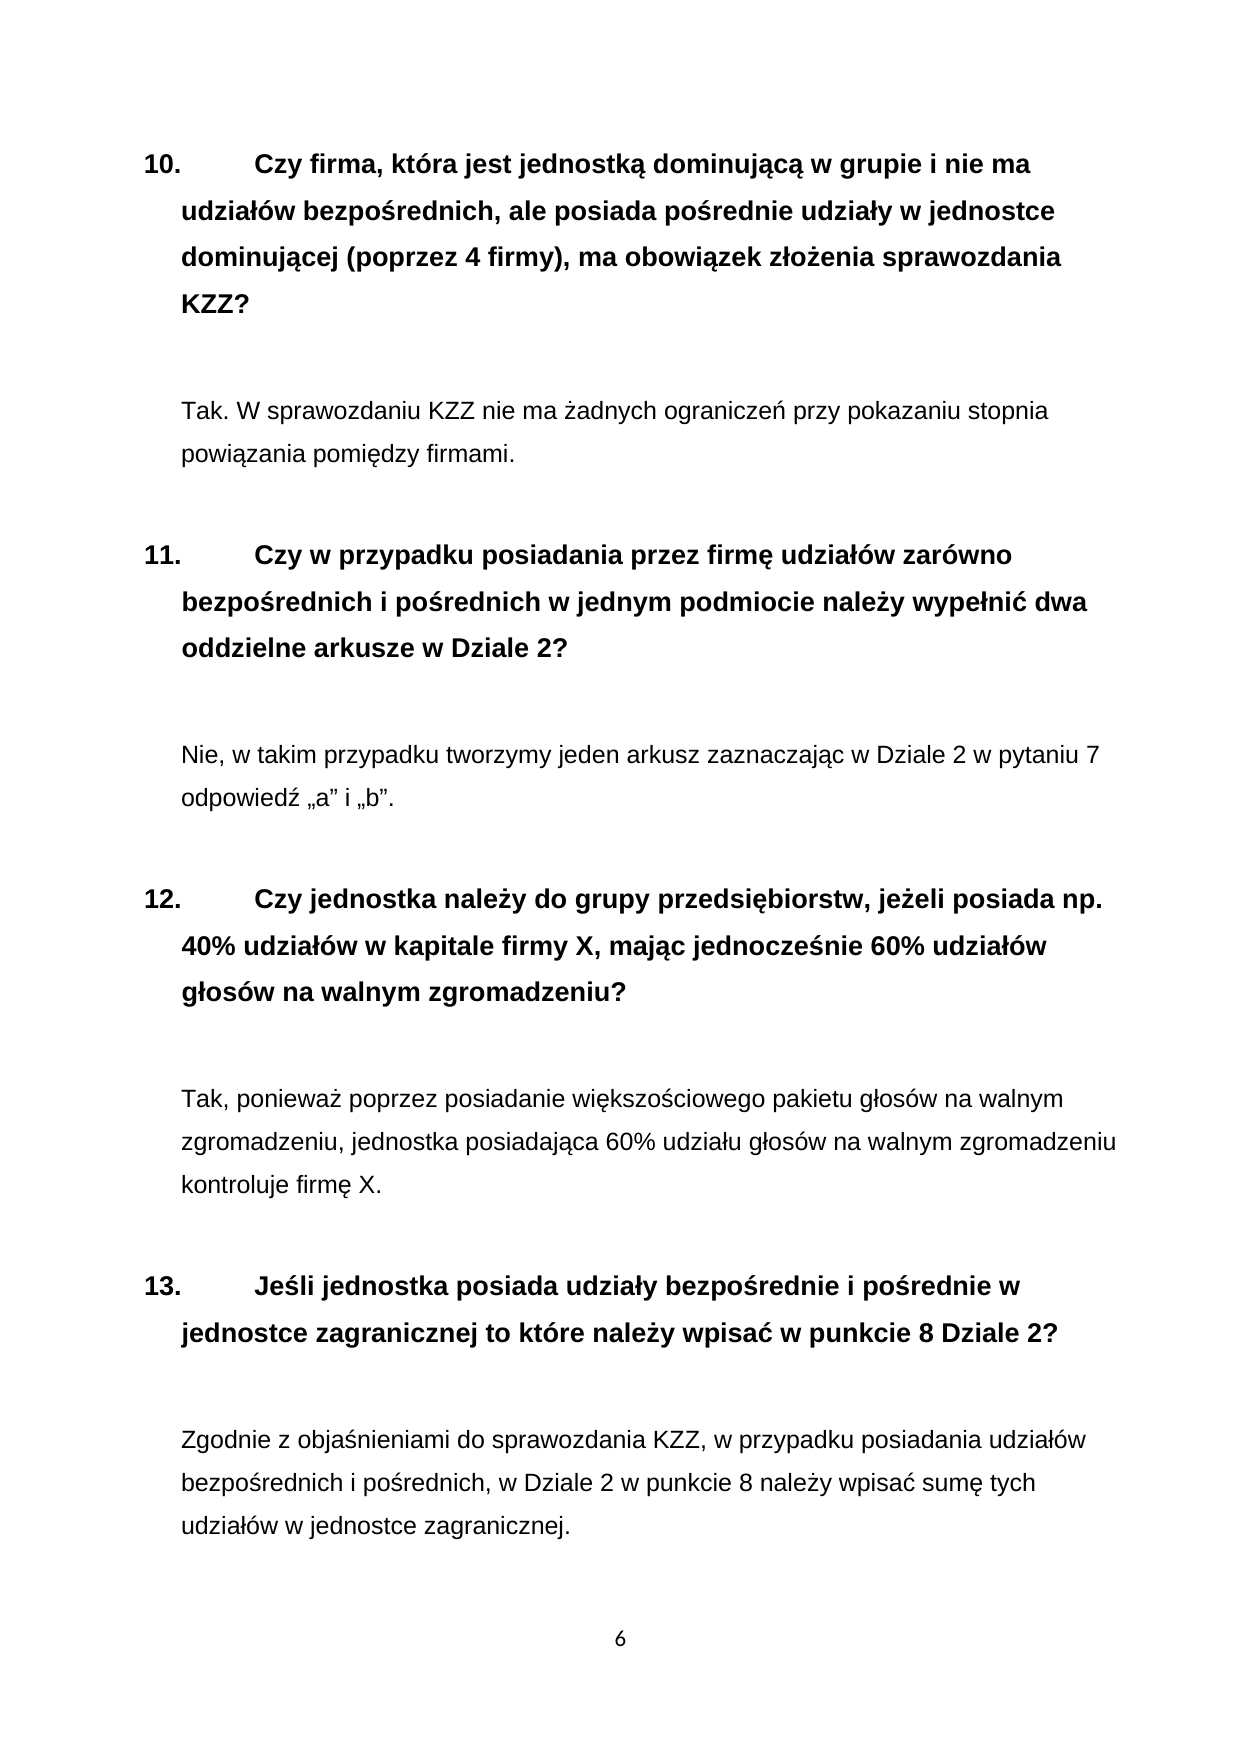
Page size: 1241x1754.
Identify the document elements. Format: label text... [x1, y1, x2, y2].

text Tak, ponieważ poprzez posiadanie większościowego pakietu głosów na walnym zgromadzeniu, jednostka posiadająca 60% udziału głosów na walnym zgromadzeniu kontroluje firmę X. [181, 1084, 1134, 1199]
text Czy w przypadku posiadania przez firmę udziałów zarówno bezpośrednich i pośrednich w jednym podmiocie należy wypełnić dwa oddzielne arkusze w Dziale 2? [144, 539, 1134, 664]
text Tak. W sprawozdaniu KZZ nie ma żadnych ograniczeń przy pokazaniu stopnia powiązania pomiędzy firmami. [181, 396, 1134, 468]
text Jeśli jednostka posiada udziały bezpośrednie i pośrednie w jednostce zagranicznej to które należy wpisać w punkcie 8 Dziale 2? [144, 1270, 1134, 1348]
text Nie, w takim przypadku tworzymy jeden arkusz zaznaczając w Dziale 2 w pytaniu 7 odpowiedź „a” i „b”. [181, 740, 1134, 812]
text Zgodnie z objaśnieniami do sprawozdania KZZ, w przypadku posiadania udziałów bezpośrednich i pośrednich, w Dziale 2 w punkcie 8 należy wpisać sumę tych udziałów w jednostce zagranicznej. [181, 1424, 1134, 1539]
text Czy firma, która jest jednostką dominującą w grupie i nie ma udziałów bezpośrednich, ale posiada pośrednie udziały w jednostce dominującej (poprzez 4 firmy), ma obowiązek złożenia sprawozdania KZZ? [143, 148, 1134, 319]
text Czy jednostka należy do grupy przedsiębiorstw, jeżeli posiada np. 40% udziałów w kapitale firmy X, mając jednocześnie 60% udziałów głosów na walnym zgromadzeniu? [144, 883, 1134, 1008]
